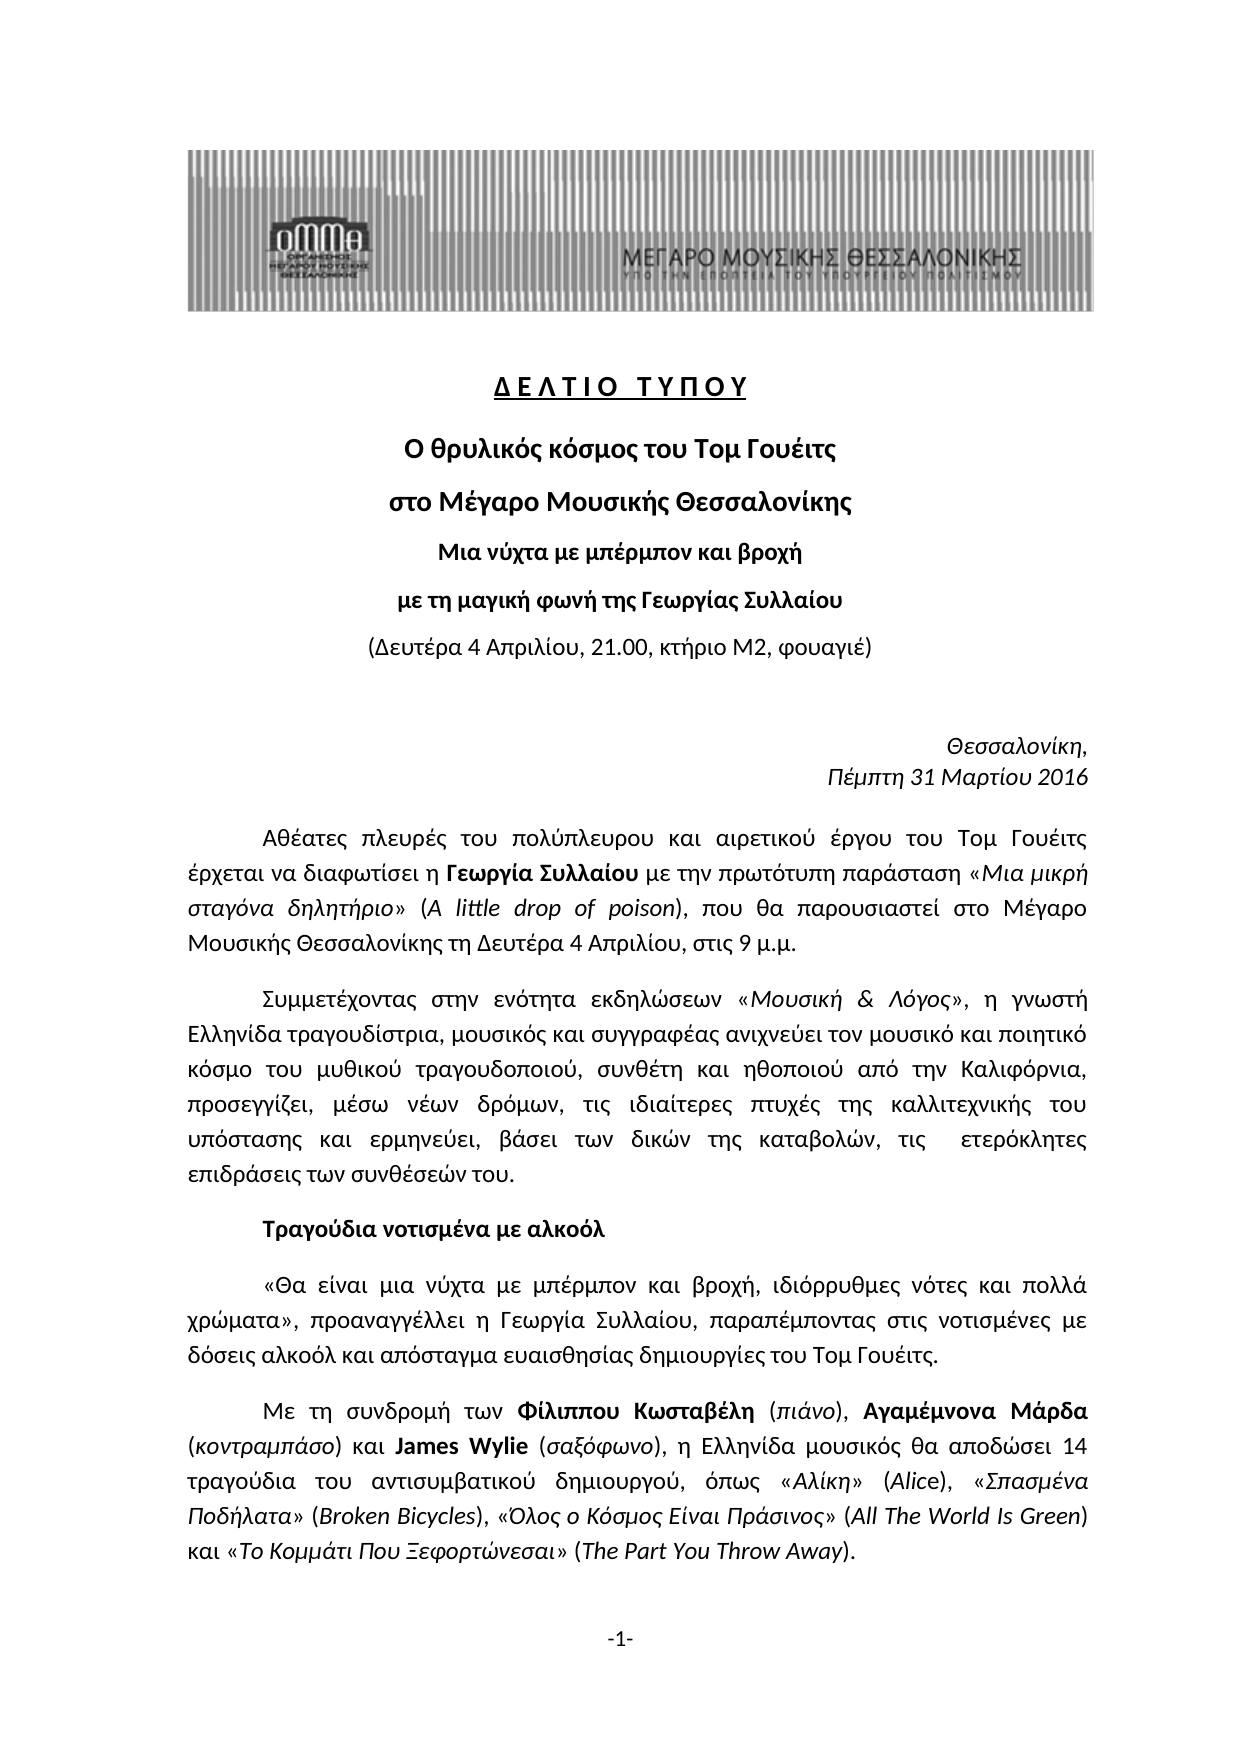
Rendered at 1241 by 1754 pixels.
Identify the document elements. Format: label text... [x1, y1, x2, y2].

text Με τη συνδρομή των Φίλιππου Κωσταβέλη (πιάνο), Αγαμέμνονα Μάρδα (κοντραμπάσο) και James Wylie (σαξόφωνο), η Ελληνίδα μουσικός θα αποδώσει 14 τραγούδια του αντισυμβατικού δημιουργού, όπως «Αλίκη» (Alice), «Σπασμένα Ποδήλατα» (Broken Bicycles), «Όλος ο Κόσμος Είναι Πράσινος» (All The World Is Green) και «Το Κομμάτι Που Ξεφορτώνεσαι» (The Part You Throw Away). [187, 1395, 1088, 1566]
text Ο θρυλικός κόσμος του Τομ Γουέιτς [187, 430, 1053, 465]
text Πέμπτη 31 Μαρτίου 2016 [187, 761, 1088, 791]
text με τη μαγική φωνή της Γεωργίας Συλλαίου [187, 584, 1053, 614]
text στo Μέγαρο Μουσικής Θεσσαλονίκης [187, 483, 1053, 519]
text Μια νύχτα με μπέρμπον και βροχή [187, 537, 1053, 567]
text Θεσσαλονίκη, [187, 730, 1088, 761]
text Τραγούδια νοτισμένα με αλκοόλ [187, 1214, 1088, 1244]
text (Δευτέρα 4 Απριλίου, 21.00, κτήριο Μ2, φουαγιέ) [187, 632, 1053, 662]
picture [187, 150, 1095, 313]
text Δ Ε Λ Τ Ι Ο Τ Υ Π Ο Υ [187, 368, 1053, 403]
text Αθέατες πλευρές του πολύπλευρου και αιρετικού έργου του Τομ Γουέιτς έρχεται να διαφωτίσει η Γεωργία Συλλαίου με την πρωτότυπη παράσταση «Μια μικρή σταγόνα δηλητήριο» (A little drop of poison), που θα παρουσιαστεί στο Μέγαρο Μουσικής Θεσσαλονίκης τη Δευτέρα 4 Απριλίου, στις 9 μ.μ. [187, 822, 1088, 957]
text «Θα είναι μια νύχτα με μπέρμπον και βροχή, ιδιόρρυθμες νότες και πολλά χρώματα», προαναγγέλλει η Γεωργία Συλλαίου, παραπέμποντας στις νοτισμένες με δόσεις αλκοόλ και απόσταγμα ευαισθησίας δημιουργίες του Τομ Γουέιτς. [187, 1269, 1088, 1370]
text Συμμετέχοντας στην ενότητα εκδηλώσεων «Μουσική & Λόγος», η γνωστή Ελληνίδα τραγουδίστρια, μουσικός και συγγραφέας ανιχνεύει τον μουσικό και ποιητικό κόσμο του μυθικού τραγουδοποιού, συνθέτη και ηθοποιού από την Καλιφόρνια, προσεγγίζει, μέσω νέων δρόμων, τις ιδιαίτερες πτυχές της καλλιτεχνικής του υπόστασης και ερμηνεύει, βάσει των δικών της καταβολών, τις ετερόκλητες επιδράσεις των συνθέσεών του. [187, 983, 1088, 1188]
